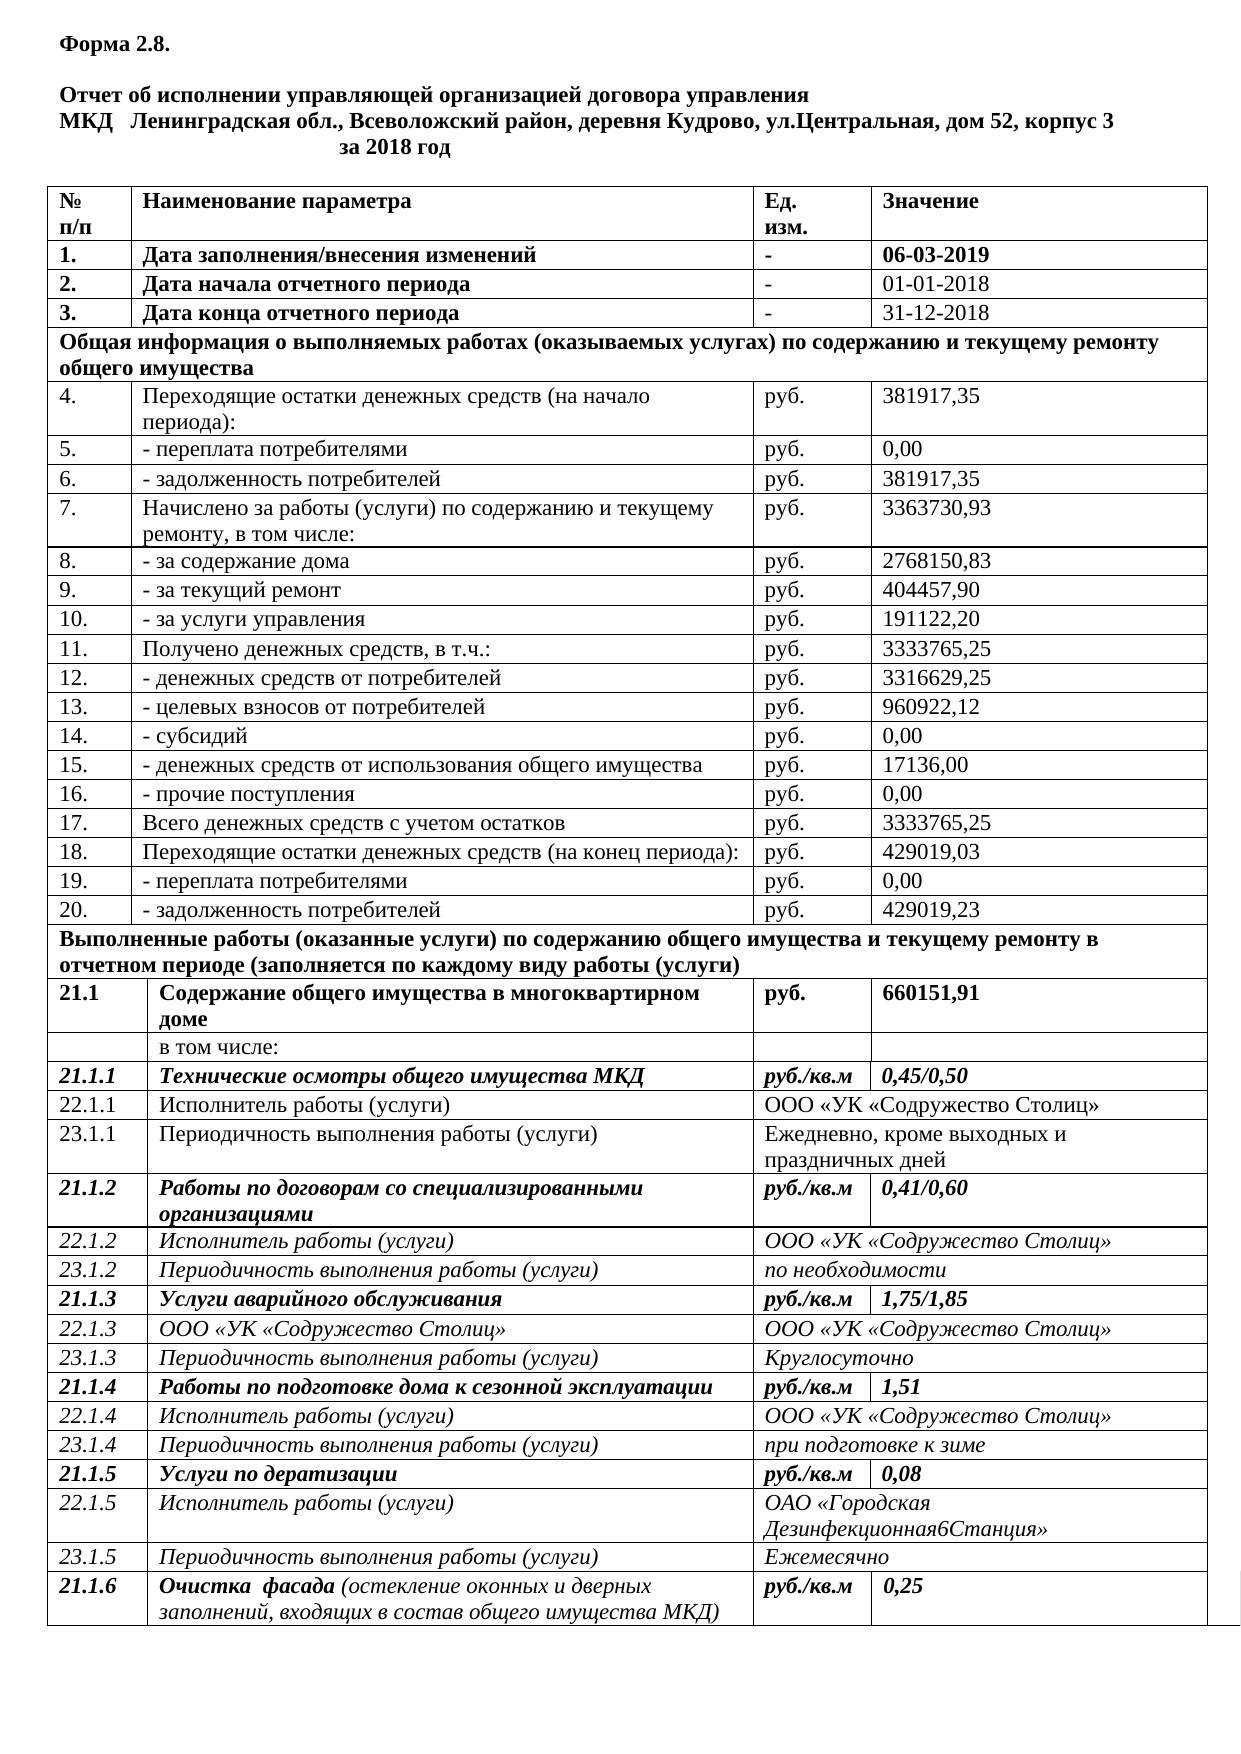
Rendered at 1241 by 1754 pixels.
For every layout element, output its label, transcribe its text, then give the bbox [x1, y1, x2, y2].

table_cell Получено денежных средств, в т.ч.: [132, 635, 753, 663]
table_cell 14. [48, 722, 131, 750]
table_cell 01-01-2018 [872, 270, 1207, 298]
table_cell 11. [48, 635, 131, 663]
table_cell руб. [754, 664, 871, 692]
table_cell - [754, 241, 871, 269]
table_header № п/п [48, 187, 131, 240]
table_cell 7. [48, 494, 131, 546]
table_cell - целевых взносов от потребителей [132, 693, 753, 721]
table_cell руб./кв.м [754, 1460, 870, 1488]
table_cell руб. [754, 606, 871, 633]
table_cell руб. [754, 896, 871, 924]
table_cell ООО «УК «Содружество Столиц» [754, 1091, 1207, 1119]
table_cell 6. [48, 465, 131, 493]
table_cell 17. [48, 809, 131, 837]
table_cell - денежных средств от потребителей [132, 664, 753, 692]
table_cell руб. [754, 979, 871, 1032]
table_cell 22.1.3 [48, 1315, 147, 1343]
table_cell 3333765,25 [872, 809, 1207, 837]
table_cell 0,00 [872, 867, 1207, 895]
table_cell 15. [48, 751, 131, 779]
table_cell 23.1.5 [48, 1543, 147, 1571]
table_cell Периодичность выполнения работы (услуги) [148, 1256, 753, 1284]
table_header Значение [872, 187, 1207, 240]
table_cell 429019,23 [872, 896, 1207, 924]
table_cell Исполнитель работы (услуги) [148, 1402, 753, 1430]
table_cell 1,75/1,85 [871, 1286, 1207, 1313]
table_cell Исполнитель работы (услуги) [148, 1228, 753, 1255]
table_cell 0,00 [872, 436, 1207, 463]
text Форма 2.8. [59, 29, 1196, 56]
table_cell 1. [48, 241, 131, 269]
table_header Наименование параметра [132, 187, 753, 240]
table_cell руб. [754, 635, 871, 663]
table_cell 31-12-2018 [872, 299, 1207, 327]
table_cell - задолженность потребителей [132, 465, 753, 493]
table_cell Дата конца отчетного периода [132, 299, 753, 327]
table_cell 16. [48, 780, 131, 808]
table_cell Переходящие остатки денежных средств (на начало периода): [132, 382, 753, 434]
table_cell 404457,90 [872, 576, 1207, 604]
table_cell Выполненные работы (оказанные услуги) по содержанию общего имущества и текущему ремонту в отчетном периоде (заполняется по каждому виду работы (услуги) [48, 925, 1207, 978]
table_cell руб. [754, 693, 871, 721]
table_cell 23.1.3 [48, 1344, 147, 1372]
table_cell руб. [754, 436, 871, 463]
table_cell Услуги по дератизации [148, 1460, 753, 1488]
table_cell 0,00 [872, 780, 1207, 808]
table_cell 3316629,25 [872, 664, 1207, 692]
table_cell 3363730,93 [872, 494, 1207, 546]
table_cell 12. [48, 664, 131, 692]
table_cell 21.1.1 [48, 1062, 147, 1090]
table_cell 22.1.4 [48, 1402, 147, 1430]
table_cell 21.1.2 [48, 1174, 147, 1226]
table_cell 2768150,83 [872, 548, 1207, 575]
table_cell руб. [754, 494, 871, 546]
table_cell 3. [48, 299, 131, 327]
table_cell Содержание общего имущества в многоквартирном доме [148, 979, 753, 1032]
table_cell 22.1.5 [48, 1489, 147, 1542]
table_cell Начислено за работы (услуги) по содержанию и текущему ремонту, в том числе: [132, 494, 753, 546]
table_cell Исполнитель работы (услуги) [148, 1489, 753, 1542]
table_cell 191122,20 [872, 606, 1207, 633]
table_cell руб./кв.м [754, 1286, 870, 1313]
table_cell 0,00 [872, 722, 1207, 750]
table_cell Исполнитель работы (услуги) [148, 1091, 753, 1119]
table_cell 23.1.2 [48, 1256, 147, 1284]
table_cell 0,41/0,60 [871, 1174, 1207, 1226]
table_cell - прочие поступления [132, 780, 753, 808]
table_cell 5. [48, 436, 131, 463]
table_cell - денежных средств от использования общего имущества [132, 751, 753, 779]
table_cell 4. [48, 382, 131, 434]
table_cell руб./кв.м [754, 1174, 870, 1226]
table_cell - [754, 270, 871, 298]
text МКД Ленинградская обл., Всеволожский район, деревня Кудрово, ул.Центральная, дом 52, корпус 3 [59, 107, 1196, 133]
table_cell Технические осмотры общего имущества МКД [148, 1062, 753, 1090]
table_cell 429019,03 [872, 838, 1207, 866]
table_cell 21.1.5 [48, 1460, 147, 1488]
table_cell 21.1 [48, 979, 147, 1032]
table_cell руб. [754, 722, 871, 750]
table_cell Переходящие остатки денежных средств (на конец периода): [132, 838, 753, 866]
table_cell [872, 1033, 1207, 1061]
table_cell ООО «УК «Содружество Столиц» [754, 1402, 1207, 1430]
table_cell 23.1.1 [48, 1120, 147, 1173]
table_cell - [754, 299, 871, 327]
table_cell Ежемесячно [754, 1543, 1207, 1571]
table_cell Всего денежных средств с учетом остатков [132, 809, 753, 837]
table_cell руб./кв.м [754, 1572, 871, 1624]
table_cell 18. [48, 838, 131, 866]
table_cell руб. [754, 751, 871, 779]
table_cell 9. [48, 576, 131, 604]
table_cell 20. [48, 896, 131, 924]
table_cell - задолженность потребителей [132, 896, 753, 924]
table_cell - переплата потребителями [132, 436, 753, 463]
table_cell 3333765,25 [872, 635, 1207, 663]
table_cell - за текущий ремонт [132, 576, 753, 604]
table_cell 17136,00 [872, 751, 1207, 779]
table_cell Периодичность выполнения работы (услуги) [148, 1344, 753, 1372]
table_cell руб. [754, 838, 871, 866]
table_cell ОАО «Городская Дезинфекционная6Станция» [754, 1489, 1207, 1542]
table_cell 8. [48, 548, 131, 575]
table_cell Периодичность выполнения работы (услуги) [148, 1120, 753, 1173]
table_cell - за содержание дома [132, 548, 753, 575]
table_cell 960922,12 [872, 693, 1207, 721]
table_header Ед. изм. [754, 187, 871, 240]
table_cell руб./кв.м [754, 1062, 870, 1090]
table_cell ООО «УК «Содружество Столиц» [754, 1315, 1207, 1343]
table_cell 2. [48, 270, 131, 298]
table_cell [148, 1543, 753, 1571]
table_cell Дата начала отчетного периода [132, 270, 753, 298]
table_cell 23.1.4 [48, 1431, 147, 1459]
table_cell в том числе: [148, 1033, 753, 1061]
table_cell Работы по подготовке дома к сезонной эксплуатации [148, 1373, 753, 1401]
table_cell руб. [754, 548, 871, 575]
table_cell руб./кв.м [754, 1373, 870, 1401]
table_cell 13. [48, 693, 131, 721]
table_cell 381917,35 [872, 382, 1207, 434]
table_cell 660151,91 [872, 979, 1207, 1032]
table_cell 0,08 [871, 1460, 1207, 1488]
table_cell 21.1.4 [48, 1373, 147, 1401]
table_cell 22.1.1 [48, 1091, 147, 1119]
table_cell - переплата потребителями [132, 867, 753, 895]
table_cell руб. [754, 780, 871, 808]
table_cell 21.1.3 [48, 1286, 147, 1313]
table_cell - субсидий [132, 722, 753, 750]
table_cell [48, 1033, 147, 1061]
table_cell Очистка фасада (остекление оконных и дверных заполнений, входящих в состав общего имущества МКД) [148, 1572, 753, 1624]
table_cell руб. [754, 809, 871, 837]
table_cell руб. [754, 382, 871, 434]
table_cell Ежедневно, кроме выходных и праздничных дней [754, 1120, 1207, 1173]
table_cell 22.1.2 [48, 1228, 147, 1255]
table_cell ООО «УК «Содружество Столиц» [148, 1315, 753, 1343]
table_cell ООО «УК «Содружество Столиц» [754, 1228, 1207, 1255]
table_cell руб. [754, 867, 871, 895]
table_cell при подготовке к зиме [754, 1431, 1207, 1459]
table_cell Периодичность выполнения работы (услуги) [148, 1431, 753, 1459]
table_cell Дата заполнения/внесения изменений [132, 241, 753, 269]
table_cell - за услуги управления [132, 606, 753, 633]
table_cell руб. [754, 465, 871, 493]
table_cell 06-03-2019 [872, 241, 1207, 269]
table_cell Работы по договорам со специализированными организациями [148, 1174, 753, 1226]
table_cell по необходимости [754, 1256, 1207, 1284]
table_cell 1,51 [871, 1373, 1207, 1401]
table_cell Общая информация о выполняемых работах (оказываемых услугах) по содержанию и текущему ремонту общего имущества [48, 328, 1207, 381]
table_cell 381917,35 [872, 465, 1207, 493]
table_cell [1208, 1571, 1240, 1624]
table_cell руб. [754, 576, 871, 604]
table_cell Услуги аварийного обслуживания [148, 1286, 753, 1313]
table_cell 19. [48, 867, 131, 895]
table_cell 0,25 [872, 1572, 1207, 1624]
table_cell 21.1.6 [48, 1572, 147, 1624]
table_cell [754, 1033, 871, 1061]
table_cell Круглосуточно [754, 1344, 1207, 1372]
table_cell 10. [48, 606, 131, 633]
text за 2018 год [59, 133, 1196, 160]
table_cell 0,45/0,50 [871, 1062, 1207, 1090]
text Отчет об исполнении управляющей организацией договора управления [59, 81, 1196, 107]
